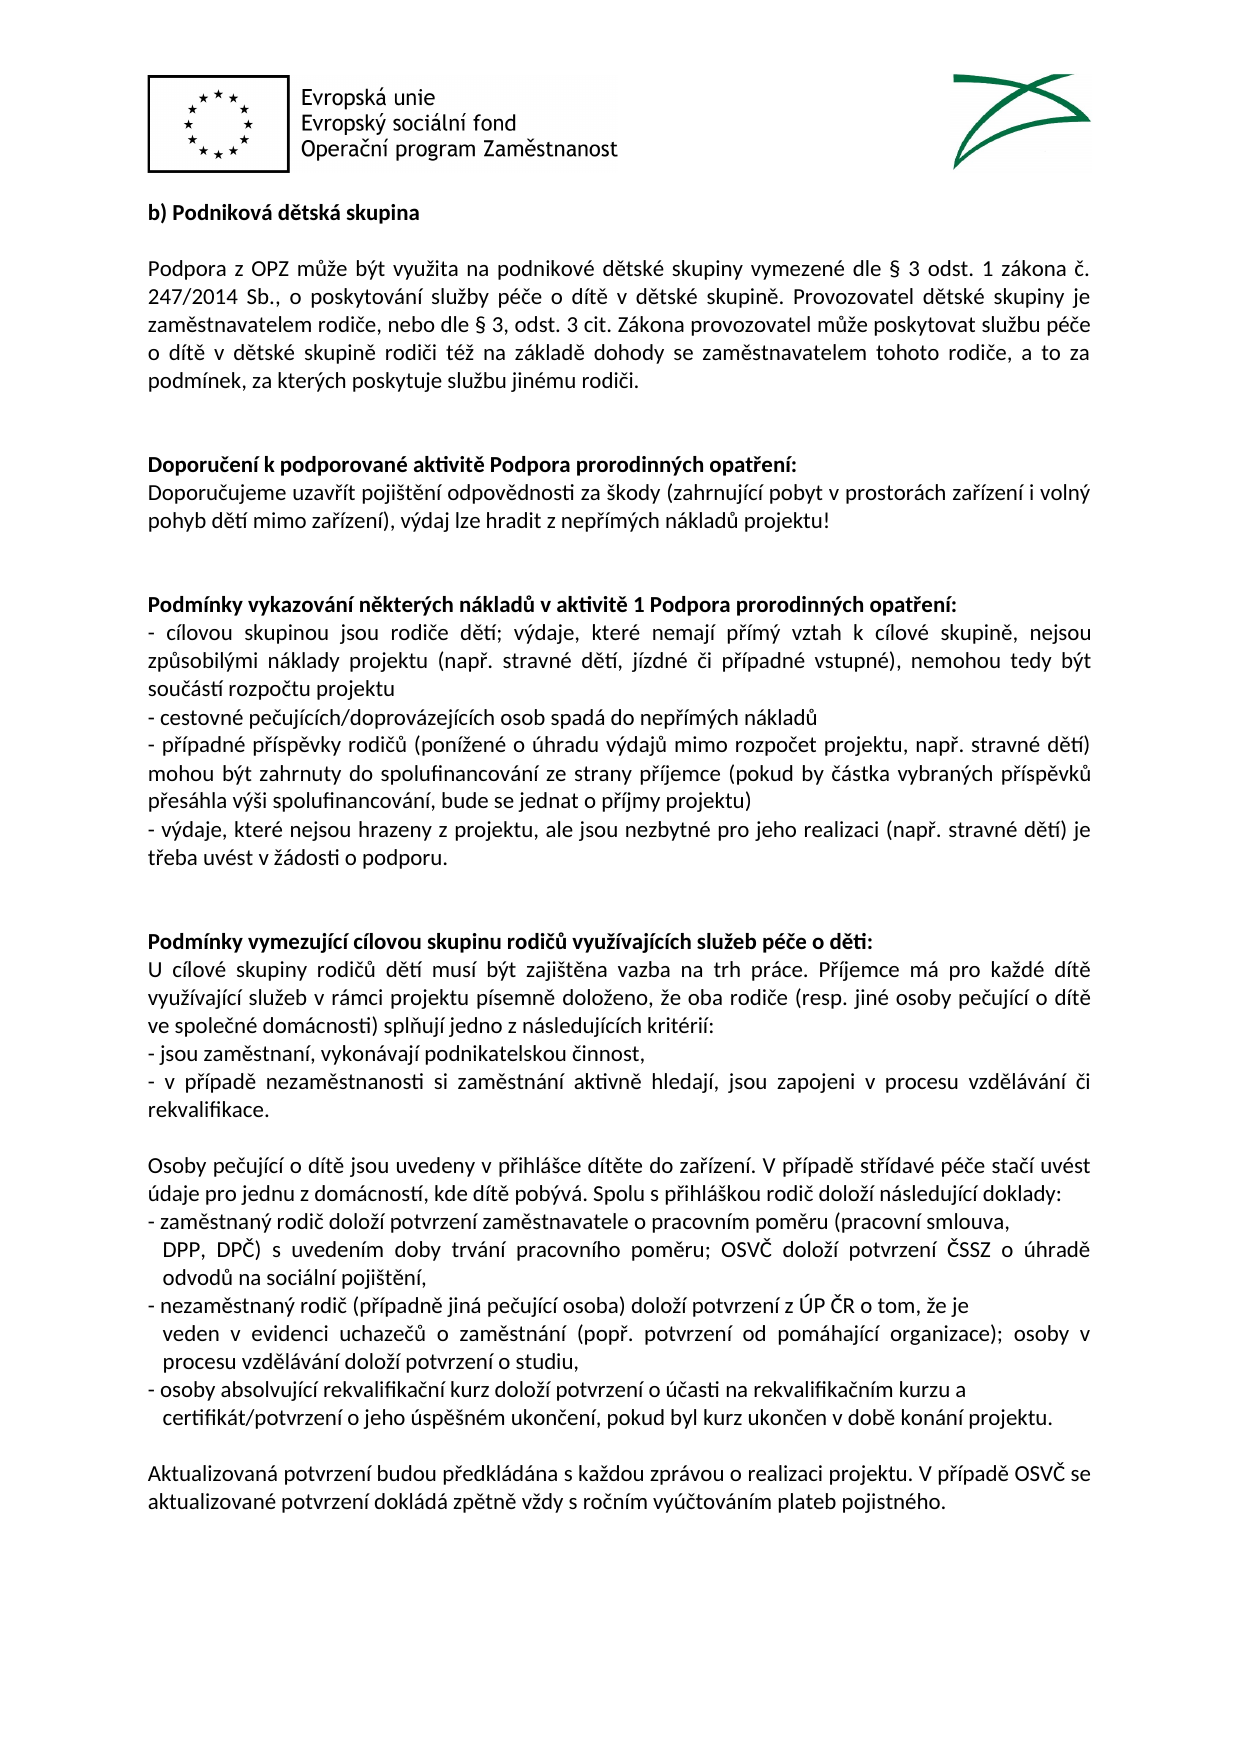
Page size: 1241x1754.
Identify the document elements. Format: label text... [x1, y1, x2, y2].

text - cestovné pečujících/doprovázejících osob spadá do nepřímých nákladů [148, 703, 1093, 731]
text DPP, DPČ) s uvedením doby trvání pracovního poměru; OSVČ doloží potvrzení ČSSZ o úhradě odvodů na sociální pojištění, [162, 1235, 1093, 1291]
picture [147, 75, 618, 173]
picture [950, 73, 1093, 173]
text Aktualizovaná potvrzení budou předkládána s každou zprávou o realizaci projektu. V případě OSVČ se aktualizované potvrzení dokládá zpětně vždy s ročním vyúčtováním plateb pojistného. [148, 1459, 1093, 1515]
text - osoby absolvující rekvalifikační kurz doloží potvrzení o účasti na rekvalifikačním kurzu a [148, 1375, 1093, 1403]
text Doporučení k podporované aktivitě Podpora prorodinných opatření: [148, 450, 1093, 478]
text Doporučujeme uzavřít pojištění odpovědnosti za škody (zahrnující pobyt v prostorách zařízení i volný pohyb dětí mimo zařízení), výdaj lze hradit z nepřímých nákladů projektu! [148, 478, 1093, 534]
text - nezaměstnaný rodič (případně jiná pečující osoba) doloží potvrzení z ÚP ČR o tom, že je [148, 1291, 1093, 1319]
text b) Podniková dětská skupina [148, 198, 1093, 226]
text - zaměstnaný rodič doloží potvrzení zaměstnavatele o pracovním poměru (pracovní smlouva, [148, 1207, 1093, 1235]
text - výdaje, které nejsou hrazeny z projektu, ale jsou nezbytné pro jeho realizaci (např. stravné dětí) je třeba uvést v žádosti o podporu. [148, 815, 1093, 871]
text - cílovou skupinou jsou rodiče dětí; výdaje, které nemají přímý vztah k cílové skupině, nejsou způsobilými náklady projektu (např. stravné dětí, jízdné či případné vstupné), nemohou tedy být součástí rozpočtu projektu [148, 618, 1093, 703]
text U cílové skupiny rodičů dětí musí být zajištěna vazba na trh práce. Příjemce má pro každé dítě využívající služeb v rámci projektu písemně doloženo, že oba rodiče (resp. jiné osoby pečující o dítě ve společné domácnosti) splňují jedno z následujících kritérií: [148, 955, 1093, 1039]
text veden v evidenci uchazečů o zaměstnání (popř. potvrzení od pomáhající organizace); osoby v procesu vzdělávání doloží potvrzení o studiu, [162, 1319, 1093, 1375]
text Podpora z OPZ může být využita na podnikové dětské skupiny vymezené dle § 3 odst. 1 zákona č. 247/2014 Sb., o poskytování služby péče o dítě v dětské skupině. Provozovatel dětské skupiny je zaměstnavatelem rodiče, nebo dle § 3, odst. 3 cit. Zákona provozovatel může poskytovat službu péče o dítě v dětské skupině rodiči též na základě dohody se zaměstnavatelem tohoto rodiče, a to za podmínek, za kterých poskytuje službu jinému rodiči. [148, 254, 1093, 394]
text - jsou zaměstnaní, vykonávají podnikatelskou činnost, [148, 1039, 1093, 1067]
text - v případě nezaměstnanosti si zaměstnání aktivně hledají, jsou zapojeni v procesu vzdělávání či rekvalifikace. [148, 1067, 1093, 1123]
text - případné příspěvky rodičů (ponížené o úhradu výdajů mimo rozpočet projektu, např. stravné dětí) mohou být zahrnuty do spolufinancování ze strany příjemce (pokud by částka vybraných příspěvků přesáhla výši spolufinancování, bude se jednat o příjmy projektu) [148, 731, 1093, 815]
text certifikát/potvrzení o jeho úspěšném ukončení, pokud byl kurz ukončen v době konání projektu. [162, 1403, 1093, 1431]
text Podmínky vykazování některých nákladů v aktivitě 1 Podpora prorodinných opatření: [148, 591, 1093, 618]
text Podmínky vymezující cílovou skupinu rodičů využívajících služeb péče o děti: [148, 927, 1093, 955]
text Osoby pečující o dítě jsou uvedeny v přihlášce dítěte do zařízení. V případě střídavé péče stačí uvést údaje pro jednu z domácností, kde dítě pobývá. Spolu s přihláškou rodič doloží následující doklady: [148, 1151, 1093, 1207]
